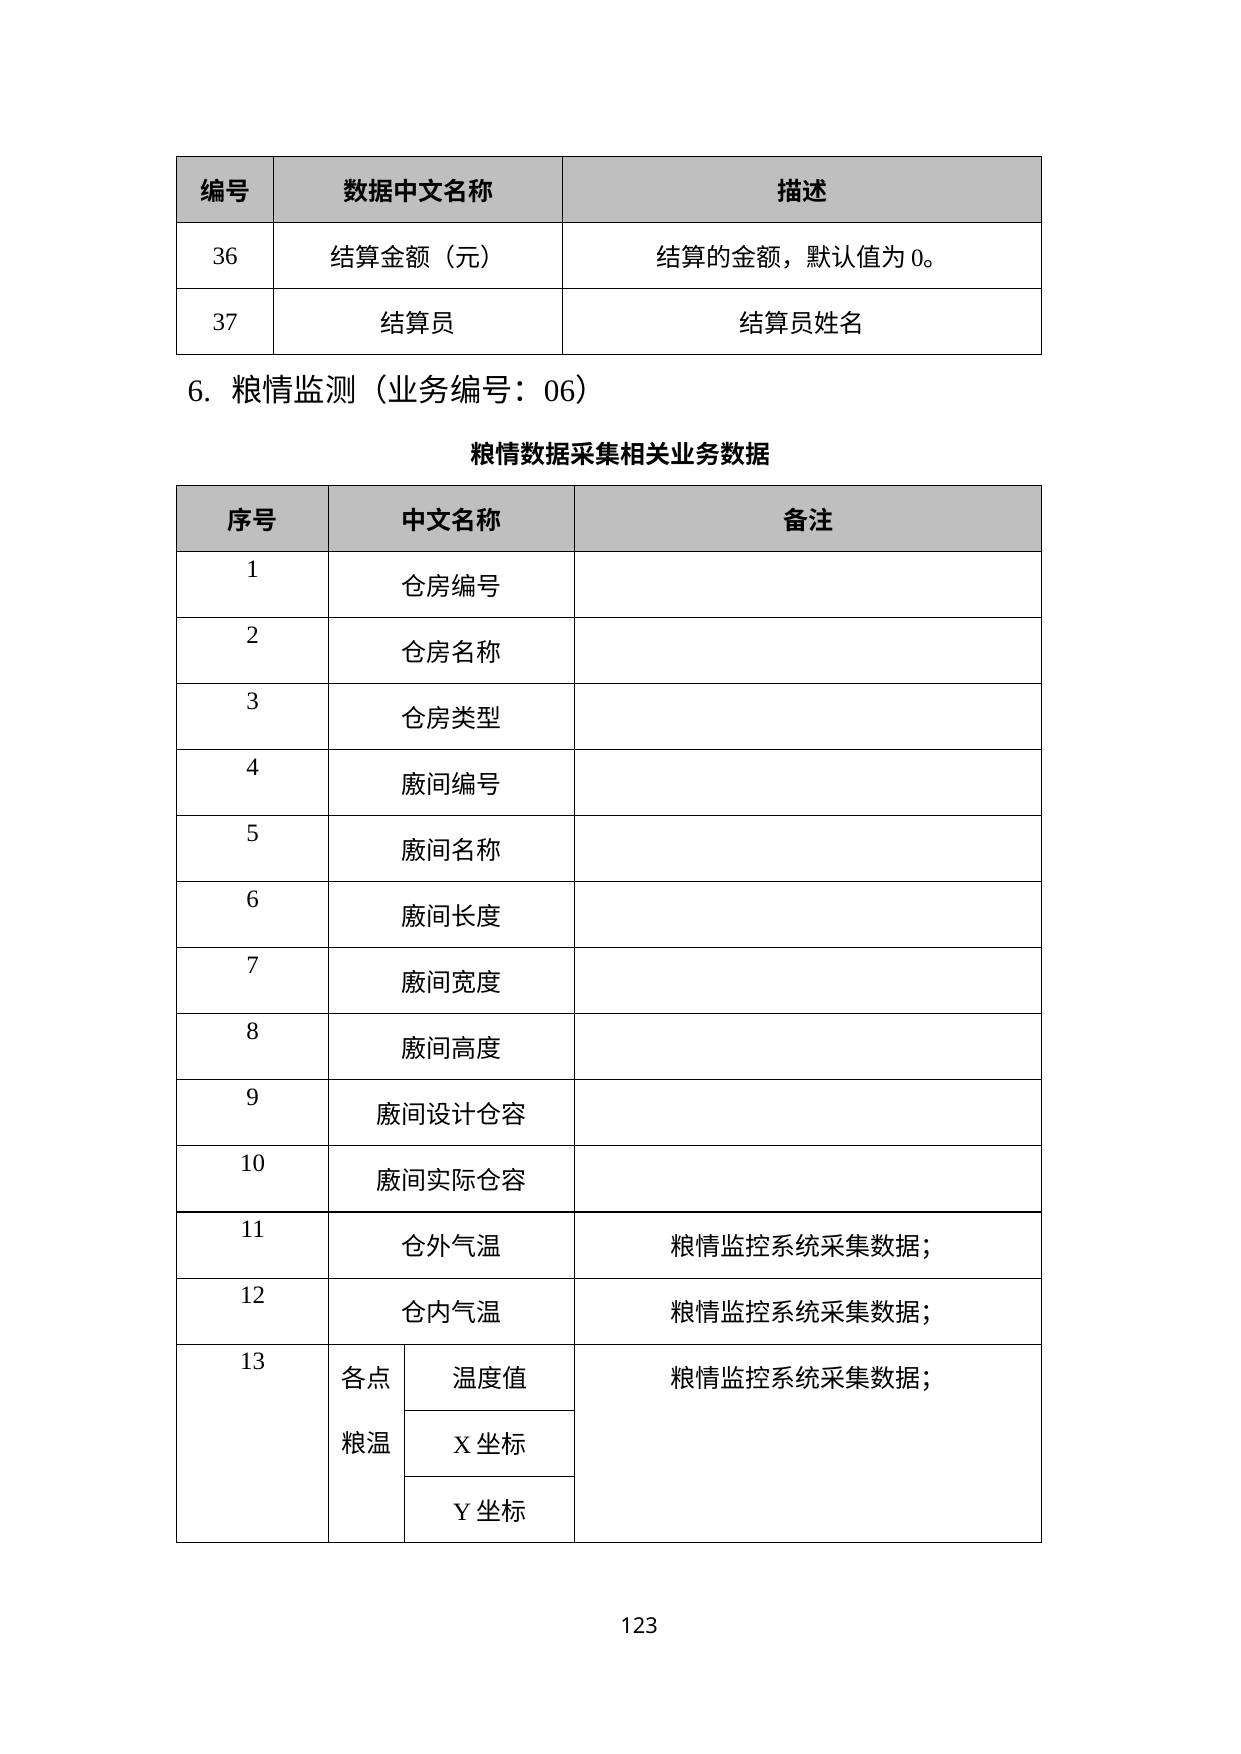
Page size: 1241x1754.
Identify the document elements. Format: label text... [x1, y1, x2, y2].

table_cell Y坐标 [405, 1477, 574, 1542]
table_cell 1 [177, 552, 328, 617]
table_header 备注 [575, 486, 1041, 551]
table_cell 3 [177, 684, 328, 749]
table_cell 7 [177, 948, 328, 1013]
table_cell [575, 1014, 1041, 1079]
table_cell 廒间设计仓容 [329, 1080, 574, 1145]
table_cell 廒间长度 [329, 882, 574, 947]
table_cell [575, 1080, 1041, 1145]
table_cell 结算金额（元） [274, 223, 562, 288]
table_cell 仓房名称 [329, 618, 574, 683]
table_header 序号 [177, 486, 328, 551]
table_cell [575, 882, 1041, 947]
table_cell 8 [177, 1014, 328, 1079]
table_cell 廒间高度 [329, 1014, 574, 1079]
table_cell [575, 684, 1041, 749]
table_cell 结算的金额，默认值为0。 [563, 223, 1041, 288]
table_cell [575, 618, 1041, 683]
table_cell 9 [177, 1080, 328, 1145]
table_cell 仓房类型 [329, 684, 574, 749]
table_cell 12 [177, 1279, 328, 1343]
table_cell 廒间名称 [329, 816, 574, 881]
table_cell 廒间编号 [329, 750, 574, 815]
table_header 编号 [177, 157, 273, 222]
table_cell 各点粮温 [329, 1345, 404, 1542]
table_cell 粮情监控系统采集数据； [575, 1213, 1041, 1277]
table_cell 温度值 [405, 1345, 574, 1409]
table_cell 廒间实际仓容 [329, 1146, 574, 1211]
table_cell 10 [177, 1146, 328, 1211]
table_cell [575, 1146, 1041, 1211]
table_cell [575, 948, 1041, 1013]
table_cell 结算员姓名 [563, 289, 1041, 354]
table_cell 2 [177, 618, 328, 683]
table_cell 6 [177, 882, 328, 947]
table_cell 11 [177, 1213, 328, 1277]
table_cell 5 [177, 816, 328, 881]
table_cell 廒间宽度 [329, 948, 574, 1013]
table_header 数据中文名称 [274, 157, 562, 222]
table_cell [575, 552, 1041, 617]
table_cell 仓房编号 [329, 552, 574, 617]
list 粮情监测（业务编号：06） [187, 355, 1053, 420]
table_header 中文名称 [329, 486, 574, 551]
table_cell 13 [177, 1345, 328, 1542]
table_cell 结算员 [274, 289, 562, 354]
table_header 描述 [563, 157, 1041, 222]
table_cell [575, 750, 1041, 815]
table_cell 36 [177, 223, 273, 288]
table_cell 仓外气温 [329, 1213, 574, 1277]
table_cell 仓内气温 [329, 1279, 574, 1343]
table_cell 粮情监控系统采集数据； [575, 1279, 1041, 1343]
text 粮情数据采集相关业务数据 [187, 420, 1053, 485]
table_cell 粮情监控系统采集数据； [575, 1345, 1041, 1542]
table_cell 4 [177, 750, 328, 815]
table_cell 37 [177, 289, 273, 354]
table_cell [575, 816, 1041, 881]
table_cell X坐标 [405, 1411, 574, 1476]
